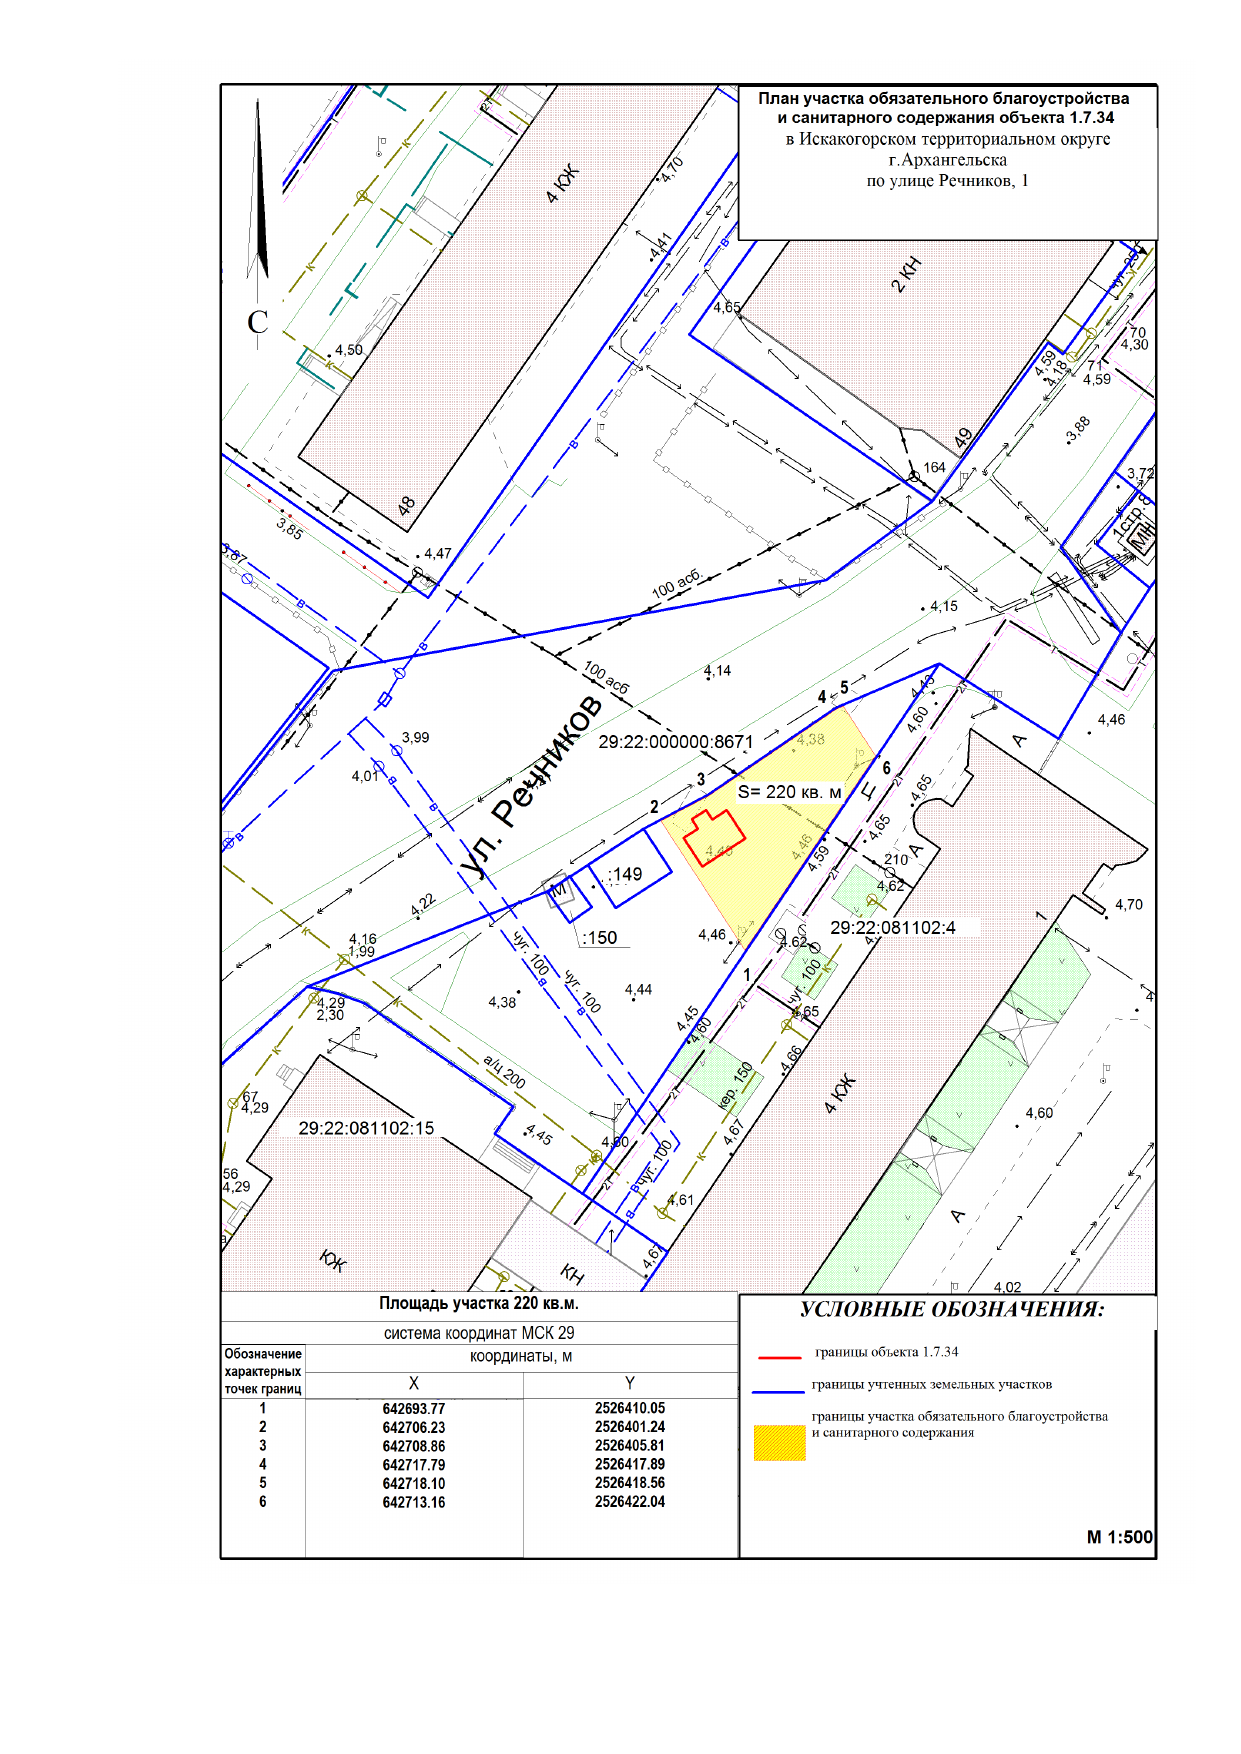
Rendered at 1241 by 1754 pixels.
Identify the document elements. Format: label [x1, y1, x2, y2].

picture [118, 59, 1197, 1584]
